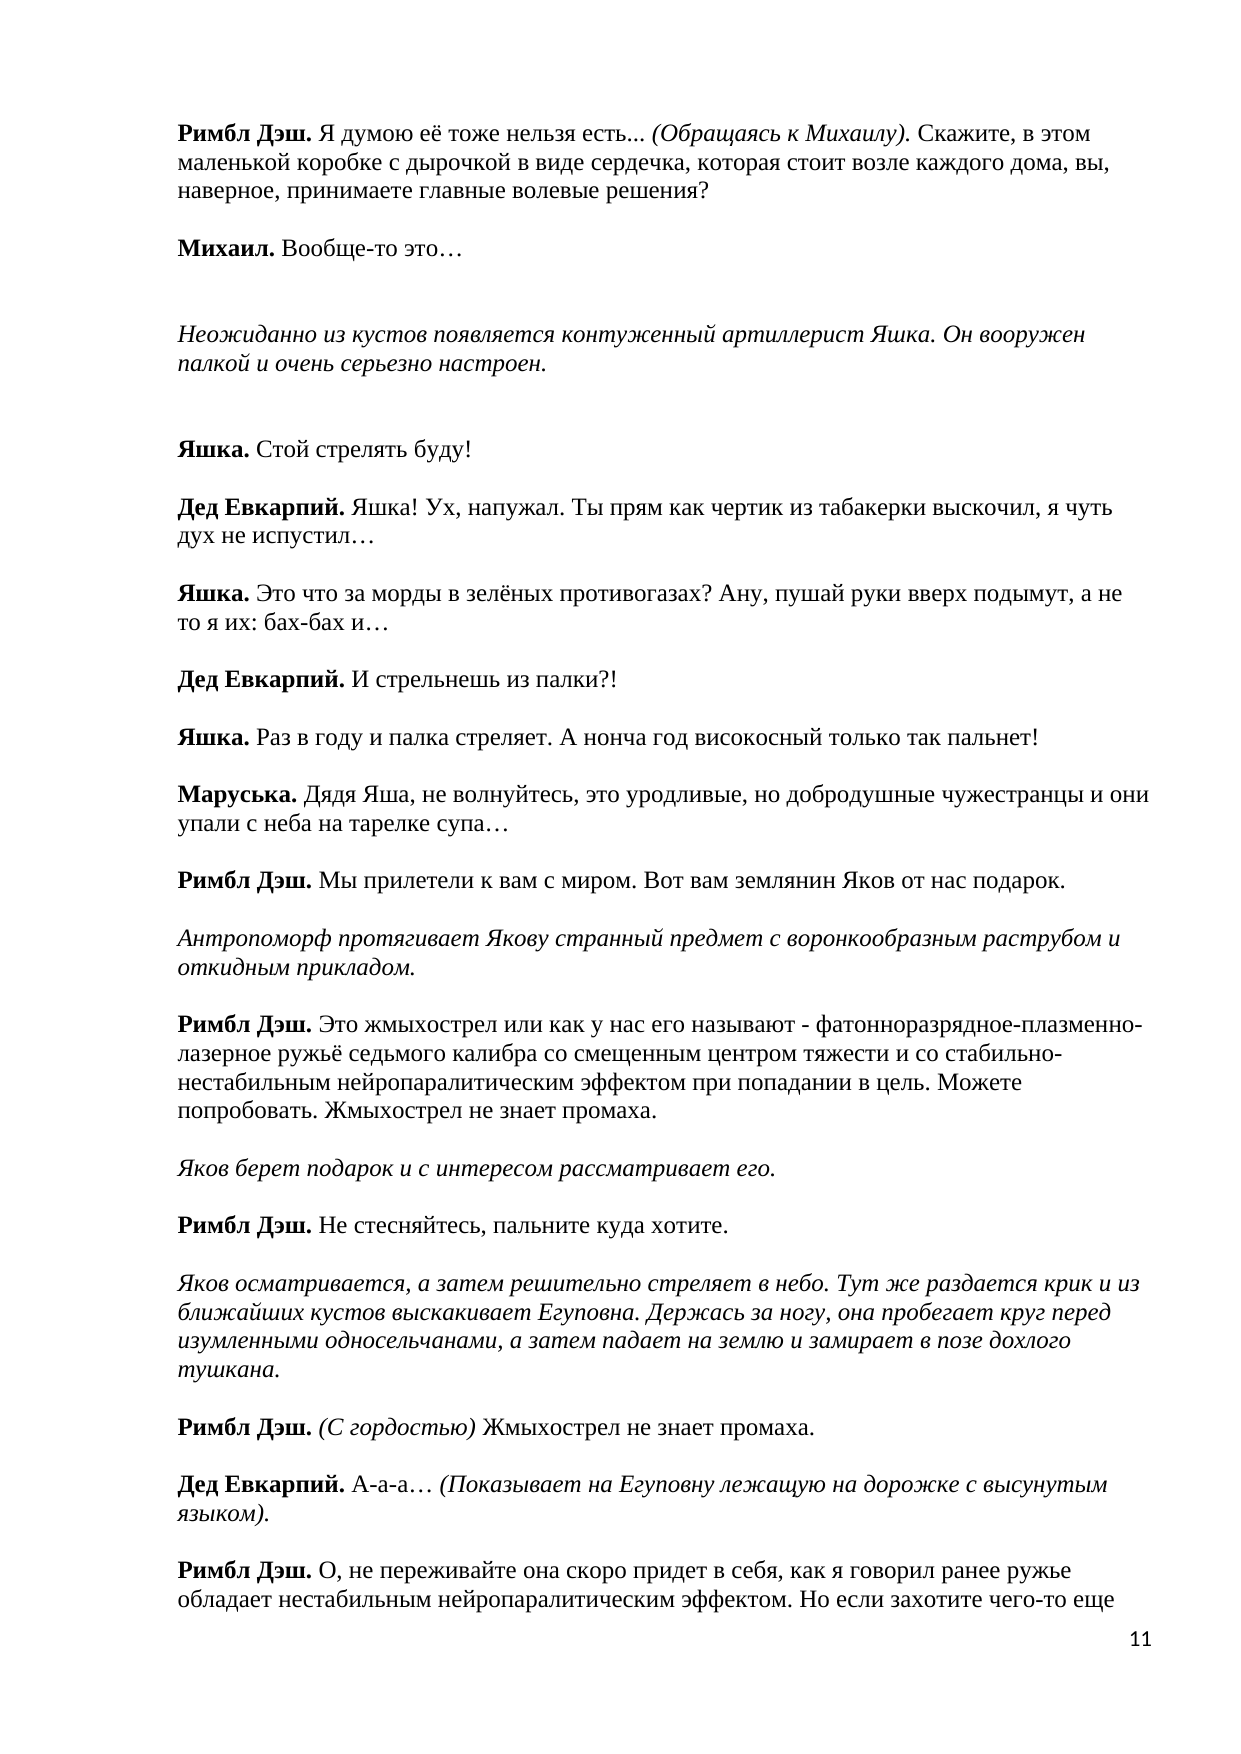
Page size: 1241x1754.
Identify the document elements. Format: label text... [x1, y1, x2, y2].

text Римбл Дэш. Не стесняйтесь, пальните куда хотите. [177, 1211, 1152, 1239]
text Неожиданно из кустов появляется контуженный артиллерист Яшка. Он вооружен палкой и очень серьезно настроен. [177, 319, 1152, 377]
text Римбл Дэш. Это жмыхострел или как у нас его называют - фатонноразрядное-плазменно-лазерное ружьё седьмого калибра со смещенным центром тяжести и со стабильно-нестабильным нейропаралитическим эффектом при попадании в цель. Можете попробовать. Жмыхострел не знает промаха. [177, 1009, 1152, 1124]
text Римбл Дэш. (С гордостью) Жмыхострел не знает промаха. [177, 1412, 1152, 1441]
text Яшка. Стой стрелять буду! [177, 434, 1152, 463]
text Яшка. Это что за морды в зелёных противогазах? Ану, пушай руки вверх подымут, а не то я их: бах-бах и… [177, 578, 1152, 636]
text Римбл Дэш. Я думою её тоже нельзя есть... (Обращаясь к Михаилу). Скажите, в этом маленькой коробке с дырочкой в виде сердечка, которая стоит возле каждого дома, вы, наверное, принимаете главные волевые решения? [177, 118, 1152, 204]
text Маруська. Дядя Яша, не волнуйтесь, это уродливые, но добродушные чужестранцы и они упали с неба на тарелке супа… [177, 779, 1152, 837]
text Михаил. Вообще-то это… [177, 233, 1152, 262]
text Дед Евкарпий. И стрельнешь из палки?! [177, 664, 1152, 693]
text Дед Евкарпий. А-а-а… (Показывает на Егуповну лежащую на дорожке с высунутым языком). [177, 1469, 1152, 1527]
text Дед Евкарпий. Яшка! Ух, напужал. Ты прям как чертик из табакерки выскочил, я чуть дух не испустил… [177, 492, 1152, 549]
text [177, 1556, 1152, 1613]
text Яков берет подарок и с интересом рассматривает его. [177, 1153, 1152, 1182]
text Яшка. Раз в году и палка стреляет. А нонча год високосный только так пальнет! [177, 722, 1152, 751]
text Антропоморф протягивает Якову странный предмет с воронкообразным раструбом и откидным прикладом. [177, 923, 1152, 981]
text Римбл Дэш. Мы прилетели к вам с миром. Вот вам землянин Яков от нас подарок. [177, 866, 1152, 894]
text Яков осматривается, а затем решительно стреляет в небо. Тут же раздается крик и из ближайших кустов выскакивает Егуповна. Держась за ногу, она пробегает круг перед изумленными односельчанами, а затем падает на землю и замирает в позе дохлого тушкана. [177, 1268, 1152, 1383]
